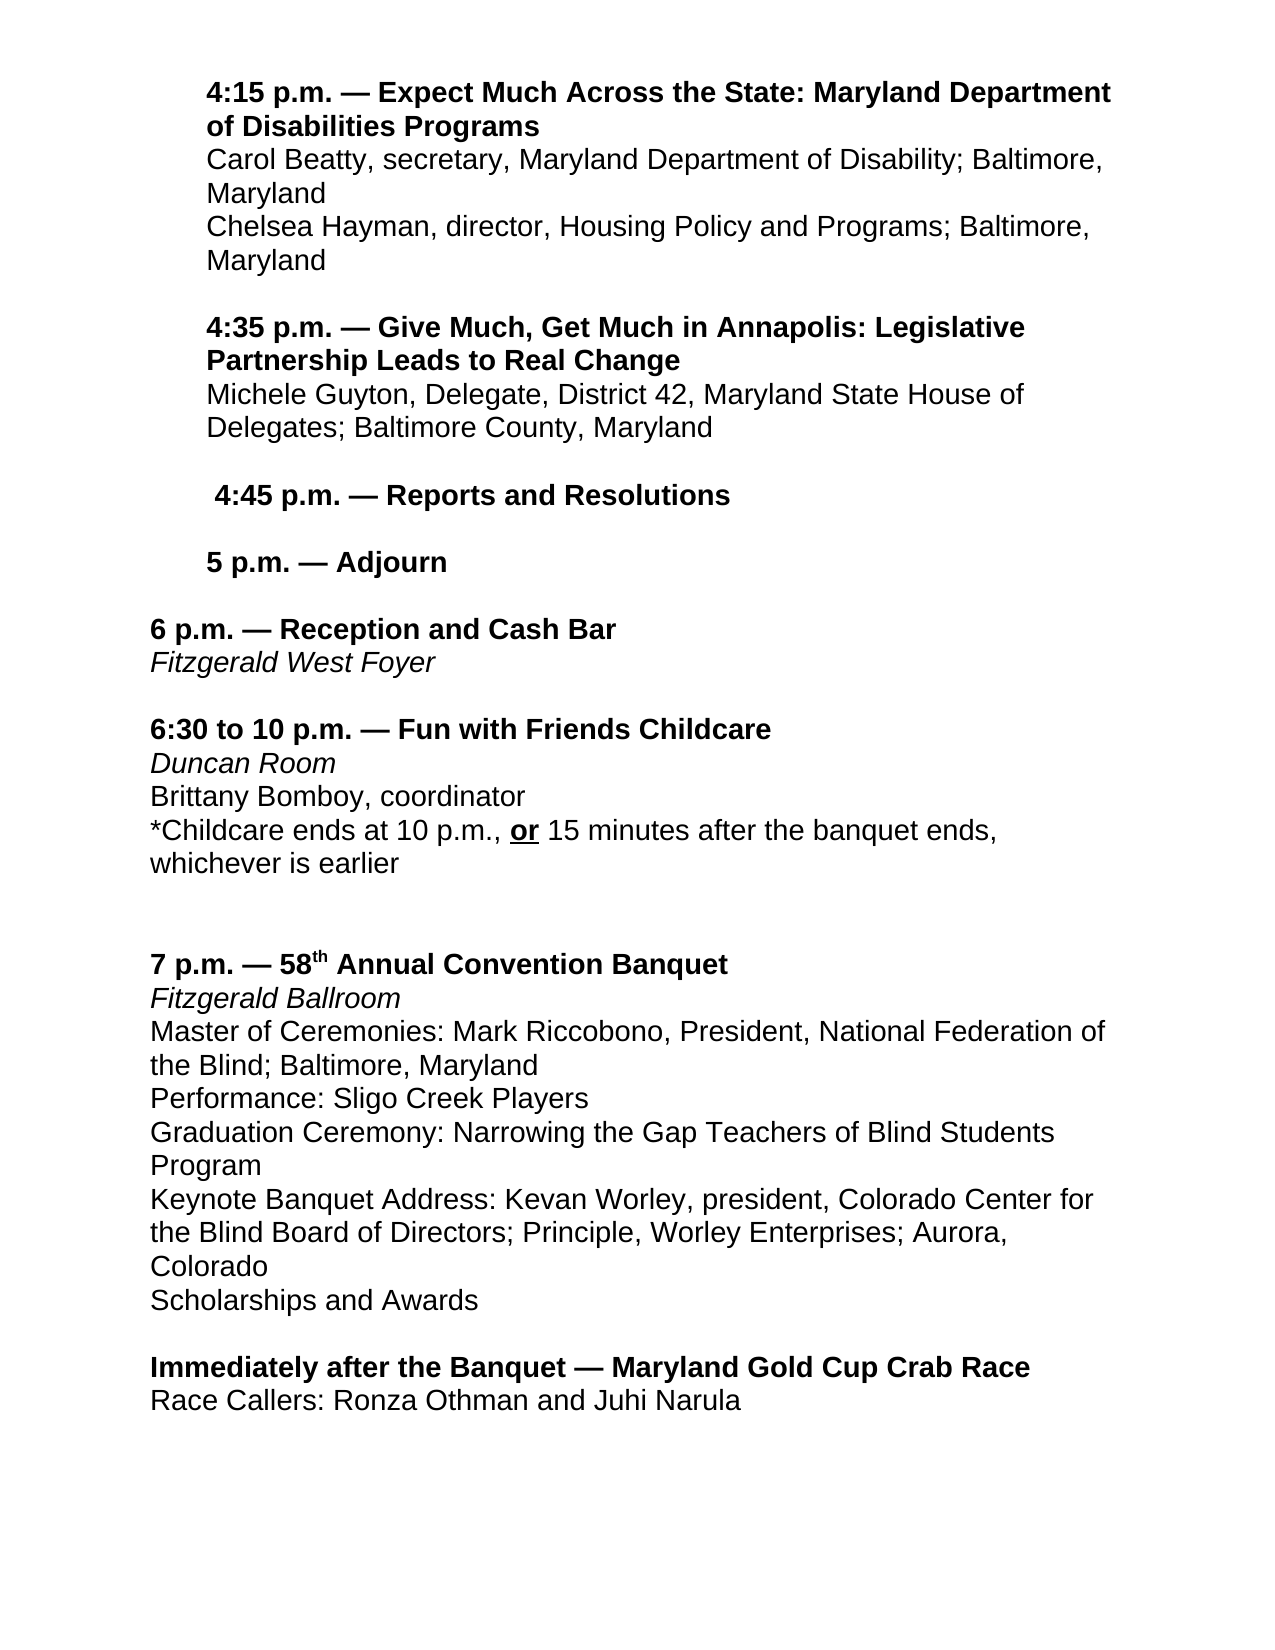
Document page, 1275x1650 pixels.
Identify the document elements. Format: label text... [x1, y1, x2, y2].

text *Childcare ends at 10 p.m., or 15 minutes after the banquet ends, whichever is earlier [150, 813, 1125, 880]
text Scholarships and Awards [150, 1282, 1125, 1316]
text 4:15 p.m. — Expect Much Across the State: Maryland Department of Disabilities Programs [206, 75, 1125, 142]
text 4:35 p.m. — Give Much, Get Much in Annapolis: Legislative Partnership Leads to Real Change [206, 310, 1125, 377]
text Michele Guyton, Delegate, District 42, Maryland State House of Delegates; Baltimore County, Maryland [206, 377, 1125, 444]
text Brittany Bomboy, coordinator [150, 779, 1125, 813]
text 5 p.m. — Adjourn [206, 544, 1125, 578]
subtitle 7 p.m. — 58th Annual Convention Banquet [150, 947, 1125, 981]
text Duncan Room [150, 746, 1125, 779]
text 4:45 p.m. — Reports and Resolutions [206, 477, 1125, 511]
text Master of Ceremonies: Mark Riccobono, President, National Federation of the Blind; Baltimore, Maryland [150, 1014, 1125, 1081]
text Graduation Ceremony: Narrowing the Gap Teachers of Blind Students Program [150, 1115, 1125, 1182]
text Fitzgerald West Foyer [150, 645, 1125, 679]
text 6 p.m. — Reception and Cash Bar [150, 612, 1125, 645]
text Keynote Banquet Address: Kevan Worley, president, Colorado Center for the Blind Board of Directors; Principle, Worley Enterprises; Aurora, Colorado [150, 1182, 1125, 1282]
text Carol Beatty, secretary, Maryland Department of Disability; Baltimore, Maryland [206, 142, 1125, 209]
text Fitzgerald Ballroom [150, 981, 1125, 1014]
text 6:30 to 10 p.m. — Fun with Friends Childcare [150, 712, 1125, 746]
text Immediately after the Banquet — Maryland Gold Cup Crab Race [150, 1349, 1125, 1383]
text Performance: Sligo Creek Players [150, 1081, 1125, 1115]
text Race Callers: Ronza Othman and Juhi Narula [150, 1383, 1125, 1417]
text Chelsea Hayman, director, Housing Policy and Programs; Baltimore, Maryland [206, 209, 1125, 276]
